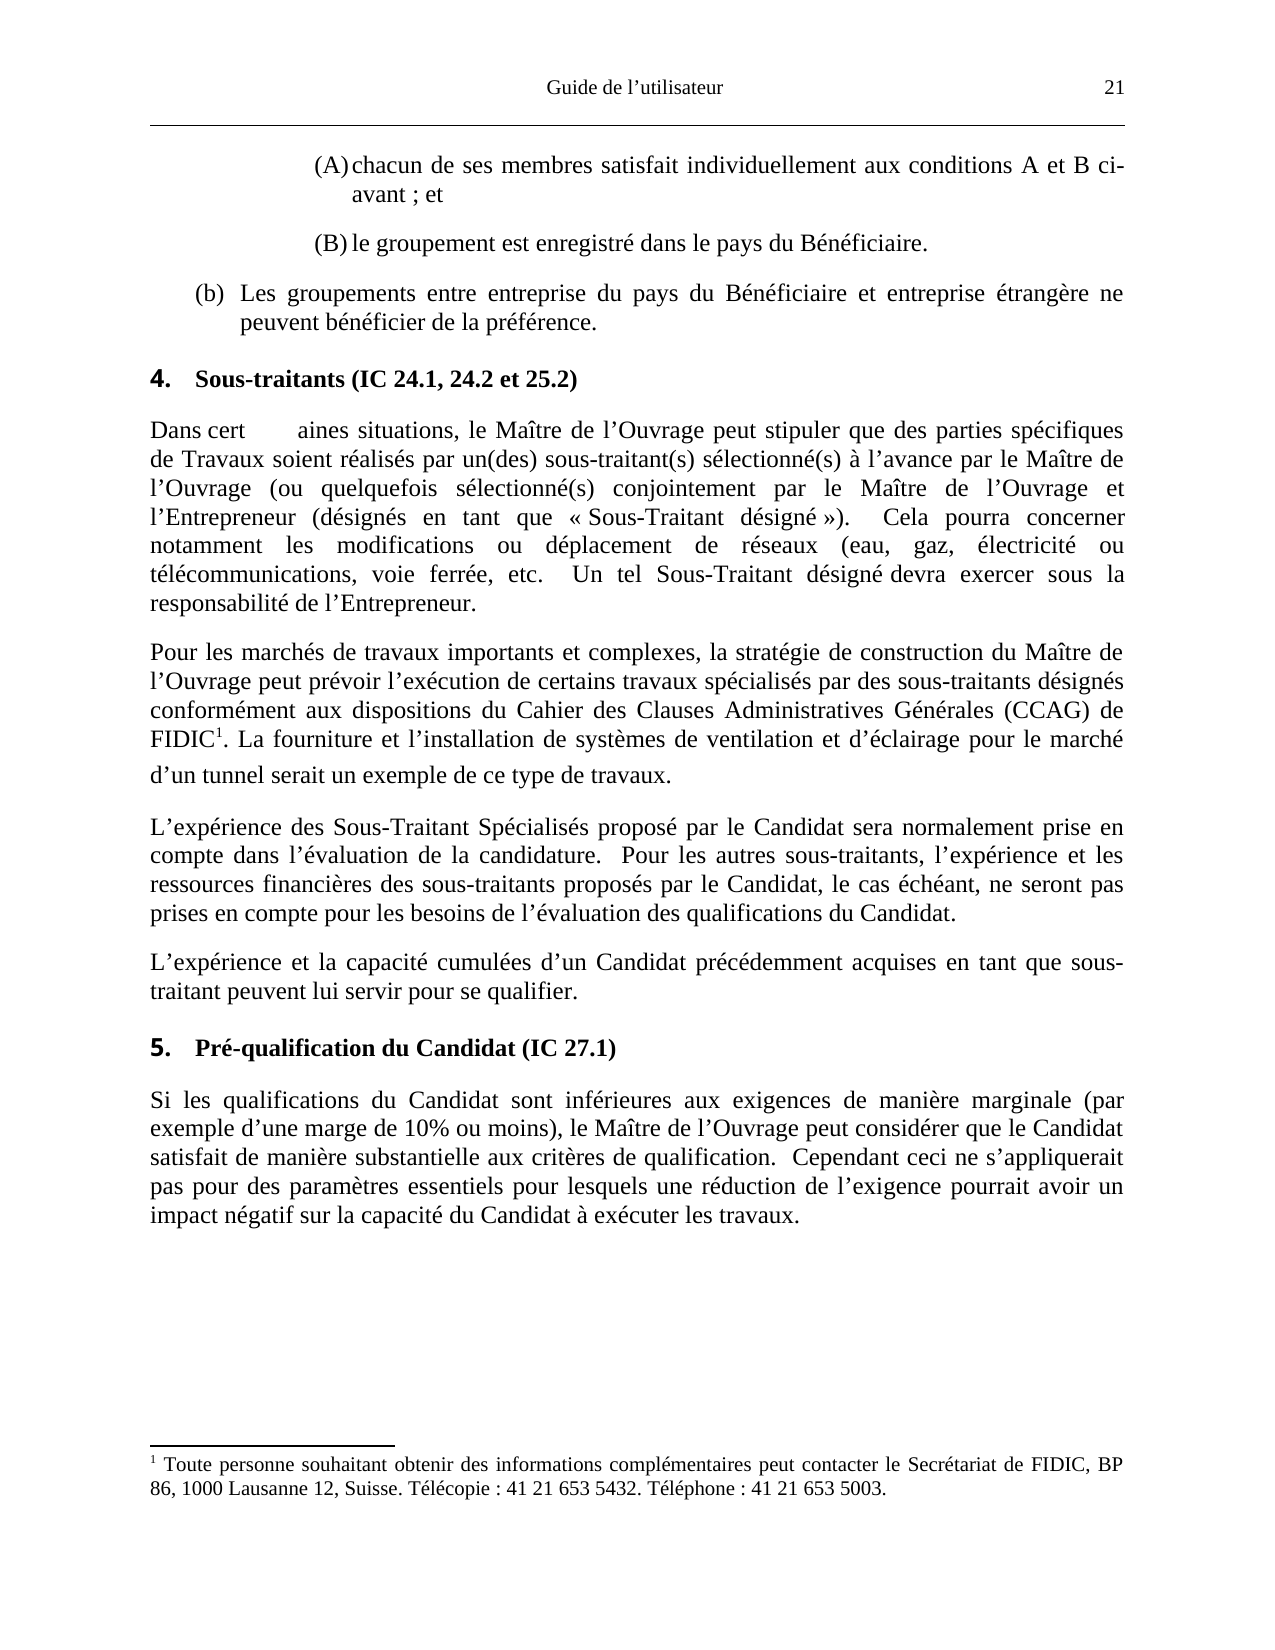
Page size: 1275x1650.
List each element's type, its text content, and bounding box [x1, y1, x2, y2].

text Si les qualifications du Candidat sont inférieures aux exigences de manière marginale (par exemple d’une marge de 10% ou moins), le Maître de l’Ouvrage peut considérer que le Candidat satisfait de manière substantielle aux critères de qualification. Cependant ceci ne s’appliquerait pas pour des paramètres essentiels pour lesquels une réduction de l’exigence pourrait avoir un impact négatif sur la capacité du Candidat à exécuter les travaux. [150, 1085, 1125, 1228]
list Sous-traitants (IC 24.1, 24.2 et 25.2) [150, 360, 1125, 394]
list chacun de ses membres satisfait individuellement aux conditions A et B ci-avant ; et [314, 150, 1125, 207]
list Les groupements entre entreprise du pays du Bénéficiaire et entreprise étrangère ne peuvent bénéficier de la préférence. [195, 278, 1125, 335]
text Pour les marchés de travaux importants et complexes, la stratégie de construction du Maître de l’Ouvrage peut prévoir l’exécution de certains travaux spécialisés par des sous-traitants désignés conformément aux dispositions du Cahier des Clauses Administratives Générales (CCAG) de FIDIC. La fourniture et l’installation de systèmes de ventilation et d’éclairage pour le marché d’un tunnel serait un exemple de ce type de travaux. [150, 637, 1125, 791]
text Dans cert aines situations, le Maître de l’Ouvrage peut stipuler que des parties spécifiques de Travaux soient réalisés par un(des) sous-traitant(s) sélectionné(s) à l’avance par le Maître de l’Ouvrage (ou quelquefois sélectionné(s) conjointement par le Maître de l’Ouvrage et l’Entrepreneur (désignés en tant que « Sous-Traitant désigné »). Cela pourra concerner notamment les modifications ou déplacement de réseaux (eau, gaz, électricité ou télécommunications, voie ferrée, etc. Un tel Sous-Traitant désigné devra exercer sous la responsabilité de l’Entrepreneur. [150, 415, 1125, 617]
list le groupement est enregistré dans le pays du Bénéficiaire. [314, 228, 1125, 257]
text L’expérience des Sous-Traitant Spécialisés proposé par le Candidat sera normalement prise en compte dans l’évaluation de la candidature. Pour les autres sous-traitants, l’expérience et les ressources financières des sous-traitants proposés par le Candidat, le cas échéant, ne seront pas prises en compte pour les besoins de l’évaluation des qualifications du Candidat. [150, 812, 1125, 927]
text L’expérience et la capacité cumulées d’un Candidat précédemment acquises en tant que sous-traitant peuvent lui servir pour se qualifier. [150, 947, 1125, 1005]
list Pré-qualification du Candidat (IC 27.1) [150, 1030, 1125, 1064]
